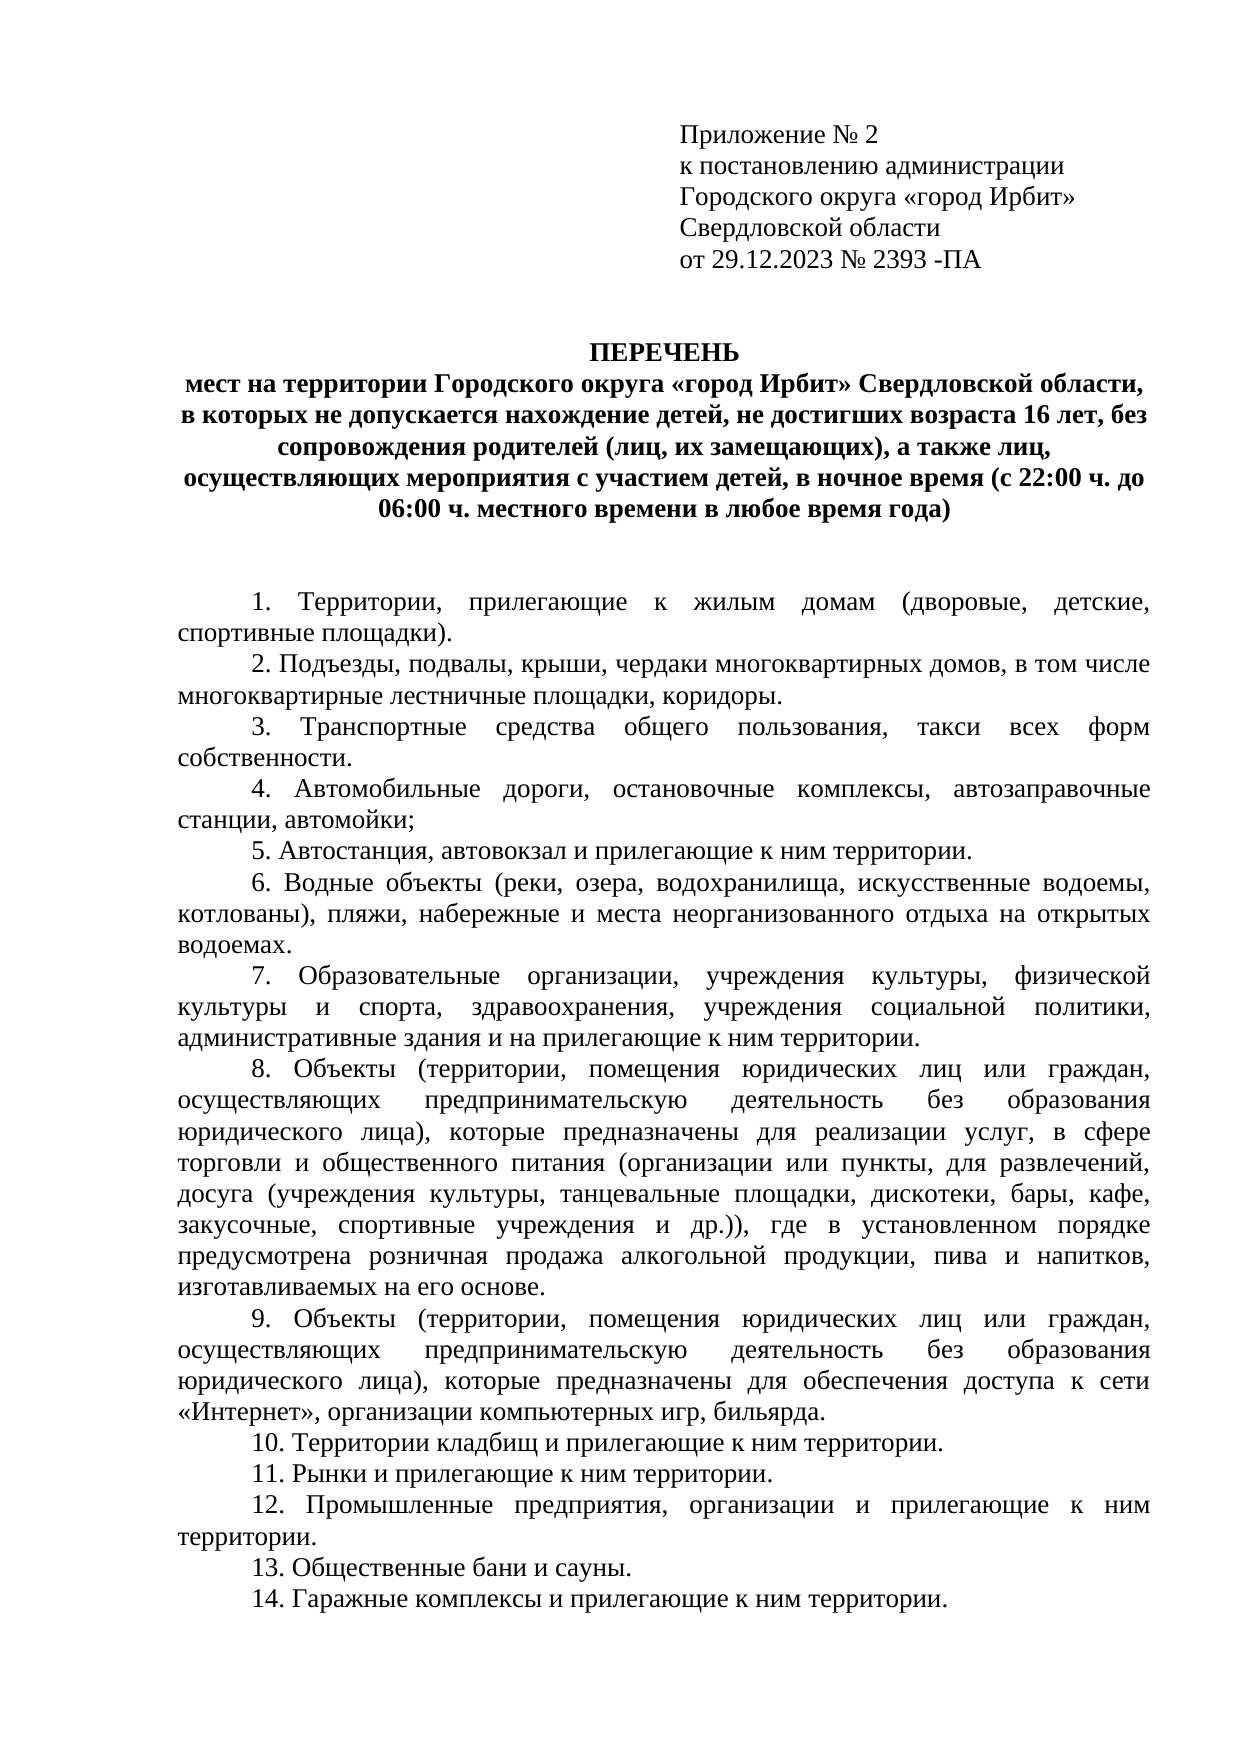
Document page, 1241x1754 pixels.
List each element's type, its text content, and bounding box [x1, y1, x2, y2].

text 10. Территории кладбищ и прилегающие к ним территории. [177, 1426, 1152, 1457]
text 14. Гаражные комплексы и прилегающие к ним территории. [177, 1582, 1152, 1613]
text 1. Территории, прилегающие к жилым домам (дворовые, детские, спортивные площадки). [177, 585, 1152, 648]
text 7. Образовательные организации, учреждения культуры, физической культуры и спорта, здравоохранения, учреждения социальной политики, административные здания и на прилегающие к ним территории. [177, 959, 1152, 1052]
text Приложение № 2 [177, 118, 1149, 149]
text 12. Промышленные предприятия, организации и прилегающие к ним территории. [177, 1488, 1152, 1551]
text 5. Автостанция, автовокзал и прилегающие к ним территории. [177, 834, 1152, 866]
text 4. Автомобильные дороги, остановочные комплексы, автозаправочные станции, автомойки; [177, 772, 1152, 834]
text к постановлению администрации [177, 149, 1149, 180]
text 9. Объекты (территории, помещения юридических лиц или граждан, осуществляющих предпринимательскую деятельность без образования юридического лица), которые предназначены для обеспечения доступа к сети «Интернет», организации компьютерных игр, бильярда. [177, 1302, 1152, 1426]
text Городского округа «город Ирбит» [177, 180, 1149, 212]
text 6. Водные объекты (реки, озера, водохранилища, искусственные водоемы, котлованы), пляжи, набережные и места неорганизованного отдыха на открытых водоемах. [177, 866, 1152, 959]
text Свердловской области [177, 212, 1149, 243]
text 3. Транспортные средства общего пользования, такси всех форм собственности. [177, 710, 1152, 772]
text ПЕРЕЧЕНЬ [177, 336, 1152, 367]
text от 29.12.2023 № 2393 -ПА [177, 243, 1149, 274]
text 8. Объекты (территории, помещения юридических лиц или граждан, осуществляющих предпринимательскую деятельность без образования юридического лица), которые предназначены для реализации услуг, в сфере торговли и общественного питания (организации или пункты, для развлечений, досуга (учреждения культуры, танцевальные площадки, дискотеки, бары, кафе, закусочные, спортивные учреждения и др.)), где в установленном порядке предусмотрена розничная продажа алкогольной продукции, пива и напитков, изготавливаемых на его основе. [177, 1052, 1152, 1302]
text 13. Общественные бани и сауны. [177, 1551, 1152, 1582]
text мест на территории Городского округа «город Ирбит» Свердловской области, в которых не допускается нахождение детей, не достигших возраста 16 лет, без сопровождения родителей (лиц, их замещающих), а также лиц, осуществляющих мероприятия с участием детей, в ночное время (с 22:00 ч. до 06:00 ч. местного времени в любое время года) [177, 367, 1152, 523]
text 11. Рынки и прилегающие к ним территории. [177, 1457, 1152, 1488]
text 2. Подъезды, подвалы, крыши, чердаки многоквартирных домов, в том числе многоквартирные лестничные площадки, коридоры. [177, 648, 1152, 710]
